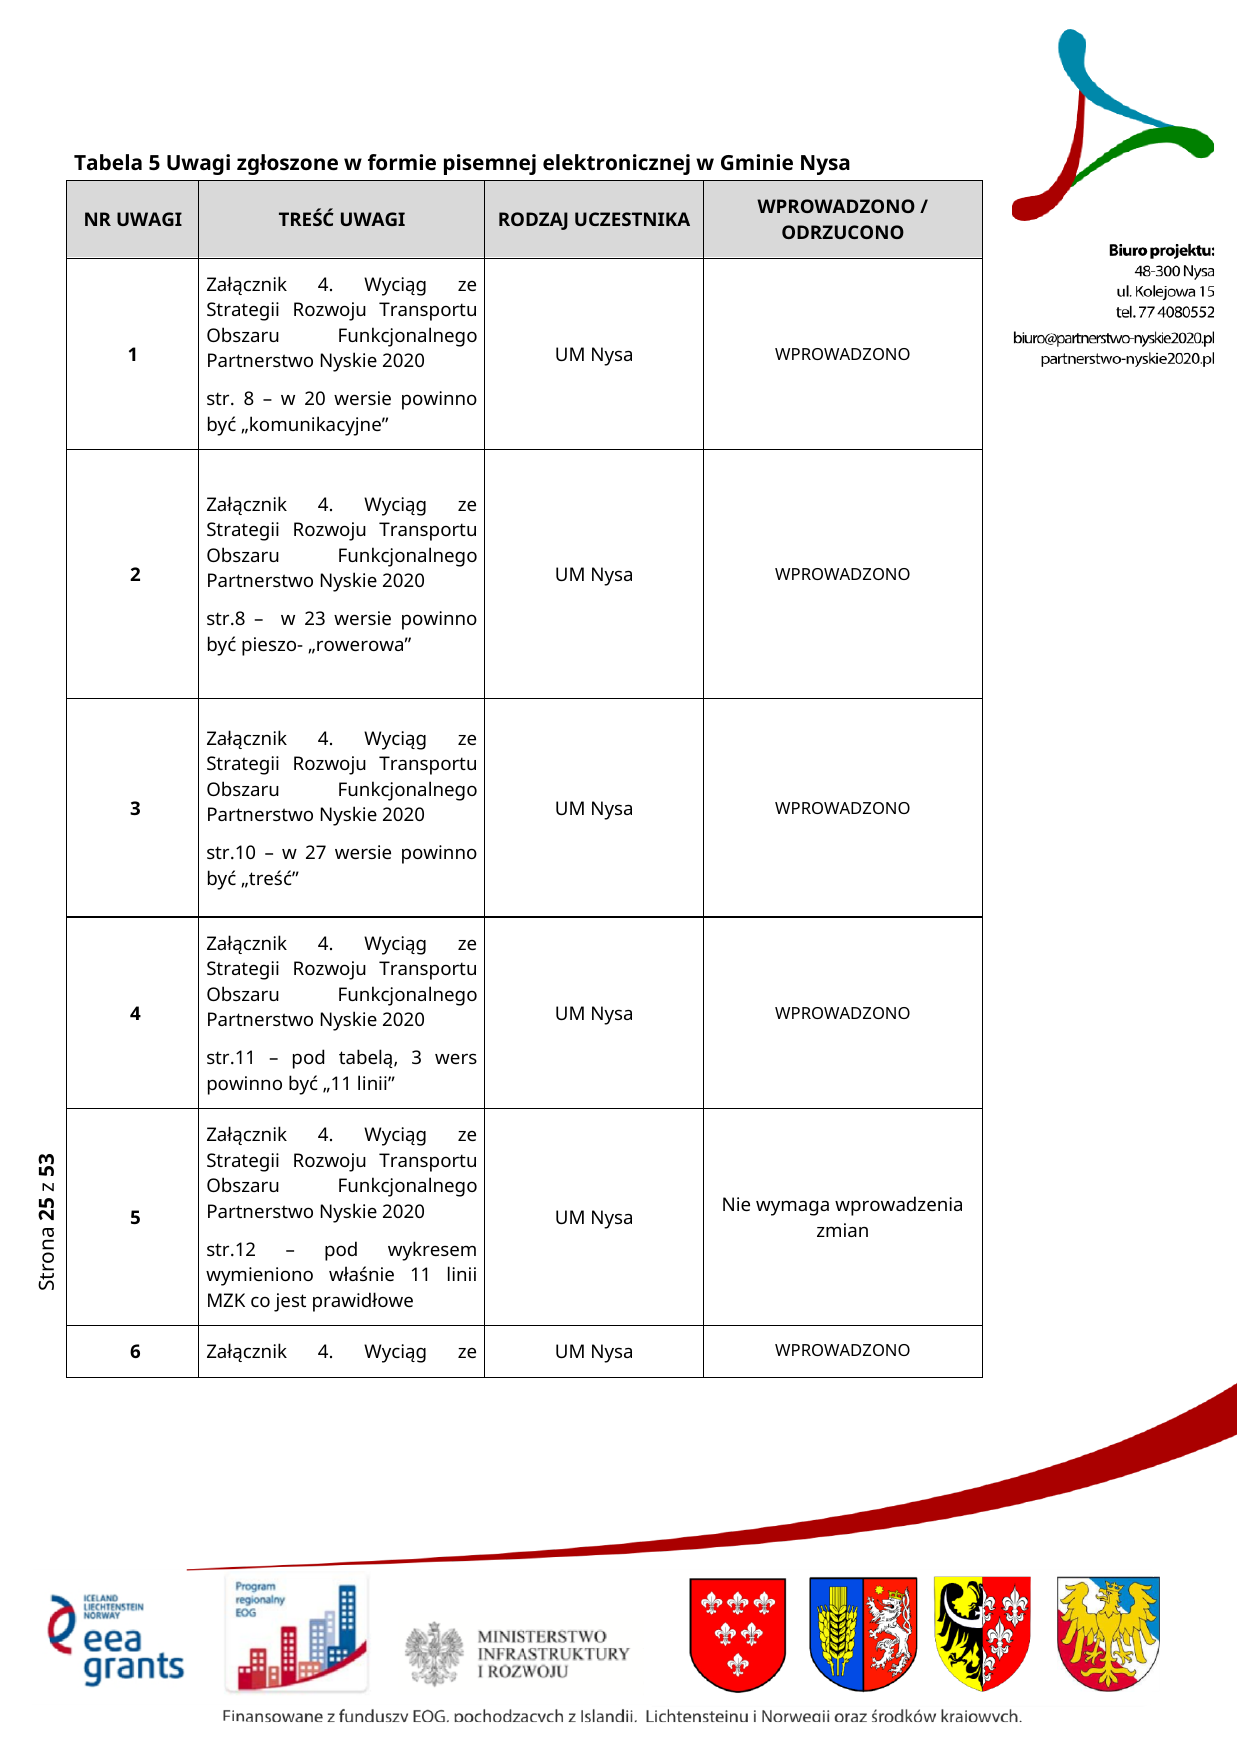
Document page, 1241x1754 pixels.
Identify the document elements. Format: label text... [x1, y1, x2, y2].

text Tabela 5 Uwagi zgłoszone w formie pisemnej elektronicznej w Gminie Nysa [74, 148, 989, 176]
table_cell Załącznik 4. Wyciąg ze Strategii Rozwoju Transportu Obszaru Funkcjonalnego Partnerstwo Nyskie 2020 str.14 – pod tabelą, 4 wers powinno być „osoby” [199, 1326, 484, 1377]
table_header WPROWADZONO / ODRZUCONO [704, 181, 982, 257]
table_header RODZAJ UCZESTNIKA [485, 181, 703, 257]
table_cell WPROWADZONO [704, 918, 982, 1108]
table_cell 3 [67, 699, 198, 916]
table_cell WPROWADZONO [704, 699, 982, 916]
table_cell UM Nysa [485, 259, 703, 449]
table_cell 2 [67, 450, 198, 698]
table_cell UM Nysa [485, 699, 703, 916]
table_cell WPROWADZONO [704, 1326, 982, 1377]
table_cell UM Nysa [485, 918, 703, 1108]
table_cell WPROWADZONO [704, 450, 982, 698]
table_cell UM Nysa [485, 1326, 703, 1377]
table_cell Nie wymaga wprowadzenia zmian [704, 1109, 982, 1325]
table_cell 1 [67, 259, 198, 449]
picture [30, 1380, 1236, 1722]
table_cell 5 [67, 1109, 198, 1325]
table_cell Załącznik 4. Wyciąg ze Strategii Rozwoju Transportu Obszaru Funkcjonalnego Partnerstwo Nyskie 2020 str.10 – w 27 wersie powinno być „treść” [199, 699, 484, 916]
table_header NR UWAGI [67, 181, 198, 257]
table_cell WPROWADZONO [704, 259, 982, 449]
table_cell UM Nysa [485, 450, 703, 698]
table_cell Załącznik 4. Wyciąg ze Strategii Rozwoju Transportu Obszaru Funkcjonalnego Partnerstwo Nyskie 2020 str.12 – pod wykresem wymieniono właśnie 11 linii MZK co jest prawidłowe [199, 1109, 484, 1325]
table_cell Załącznik 4. Wyciąg ze Strategii Rozwoju Transportu Obszaru Funkcjonalnego Partnerstwo Nyskie 2020 str. 8 – w 20 wersie powinno być „komunikacyjne” [199, 259, 484, 449]
picture [1012, 29, 1215, 367]
table_cell Załącznik 4. Wyciąg ze Strategii Rozwoju Transportu Obszaru Funkcjonalnego Partnerstwo Nyskie 2020 str.11 – pod tabelą, 3 wers powinno być „11 linii” [199, 918, 484, 1108]
table_cell 4 [67, 918, 198, 1108]
table_cell Załącznik 4. Wyciąg ze Strategii Rozwoju Transportu Obszaru Funkcjonalnego Partnerstwo Nyskie 2020 str.8 – w 23 wersie powinno być pieszo- „rowerowa” [199, 450, 484, 698]
table_cell UM Nysa [485, 1109, 703, 1325]
table_cell 6 [67, 1326, 198, 1377]
table_header TREŚĆ UWAGI [199, 181, 484, 257]
